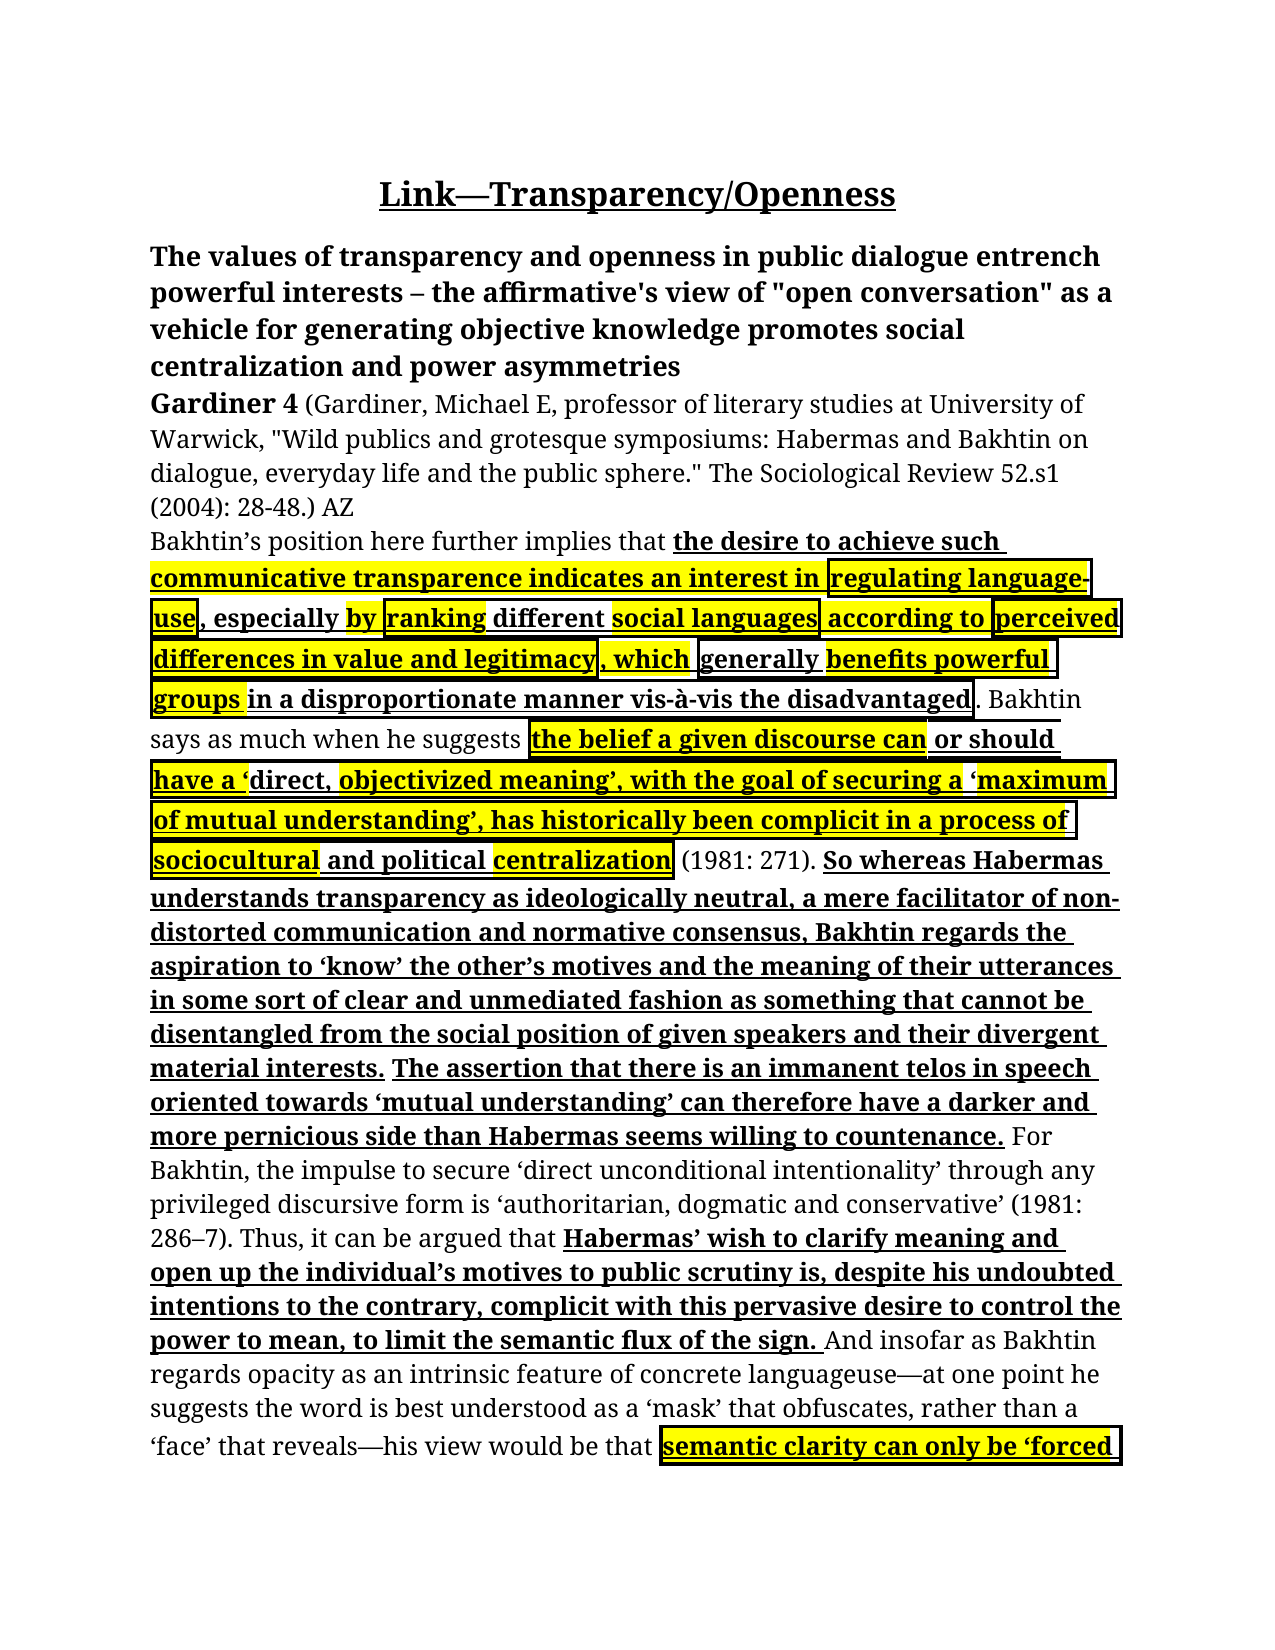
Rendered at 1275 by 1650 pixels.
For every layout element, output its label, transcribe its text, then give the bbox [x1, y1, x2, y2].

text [150, 524, 1125, 1466]
subtitle Link—Transparency/Openness [150, 171, 1125, 216]
subtitle The values of transparency and openness in public dialogue entrench powerful interests – the affirmative's view of "open conversation" as a vehicle for generating objective knowledge promotes social centralization and power asymmetries [150, 237, 1125, 384]
text Gardiner 4 (Gardiner, Michael E, professor of literary studies at University of Warwick, "Wild publics and grotesque symposiums: Habermas and Bakhtin on dialogue, everyday life and the public sphere." The Sociological Review 52.s1 (2004): 28-48.) AZ [150, 384, 1125, 524]
